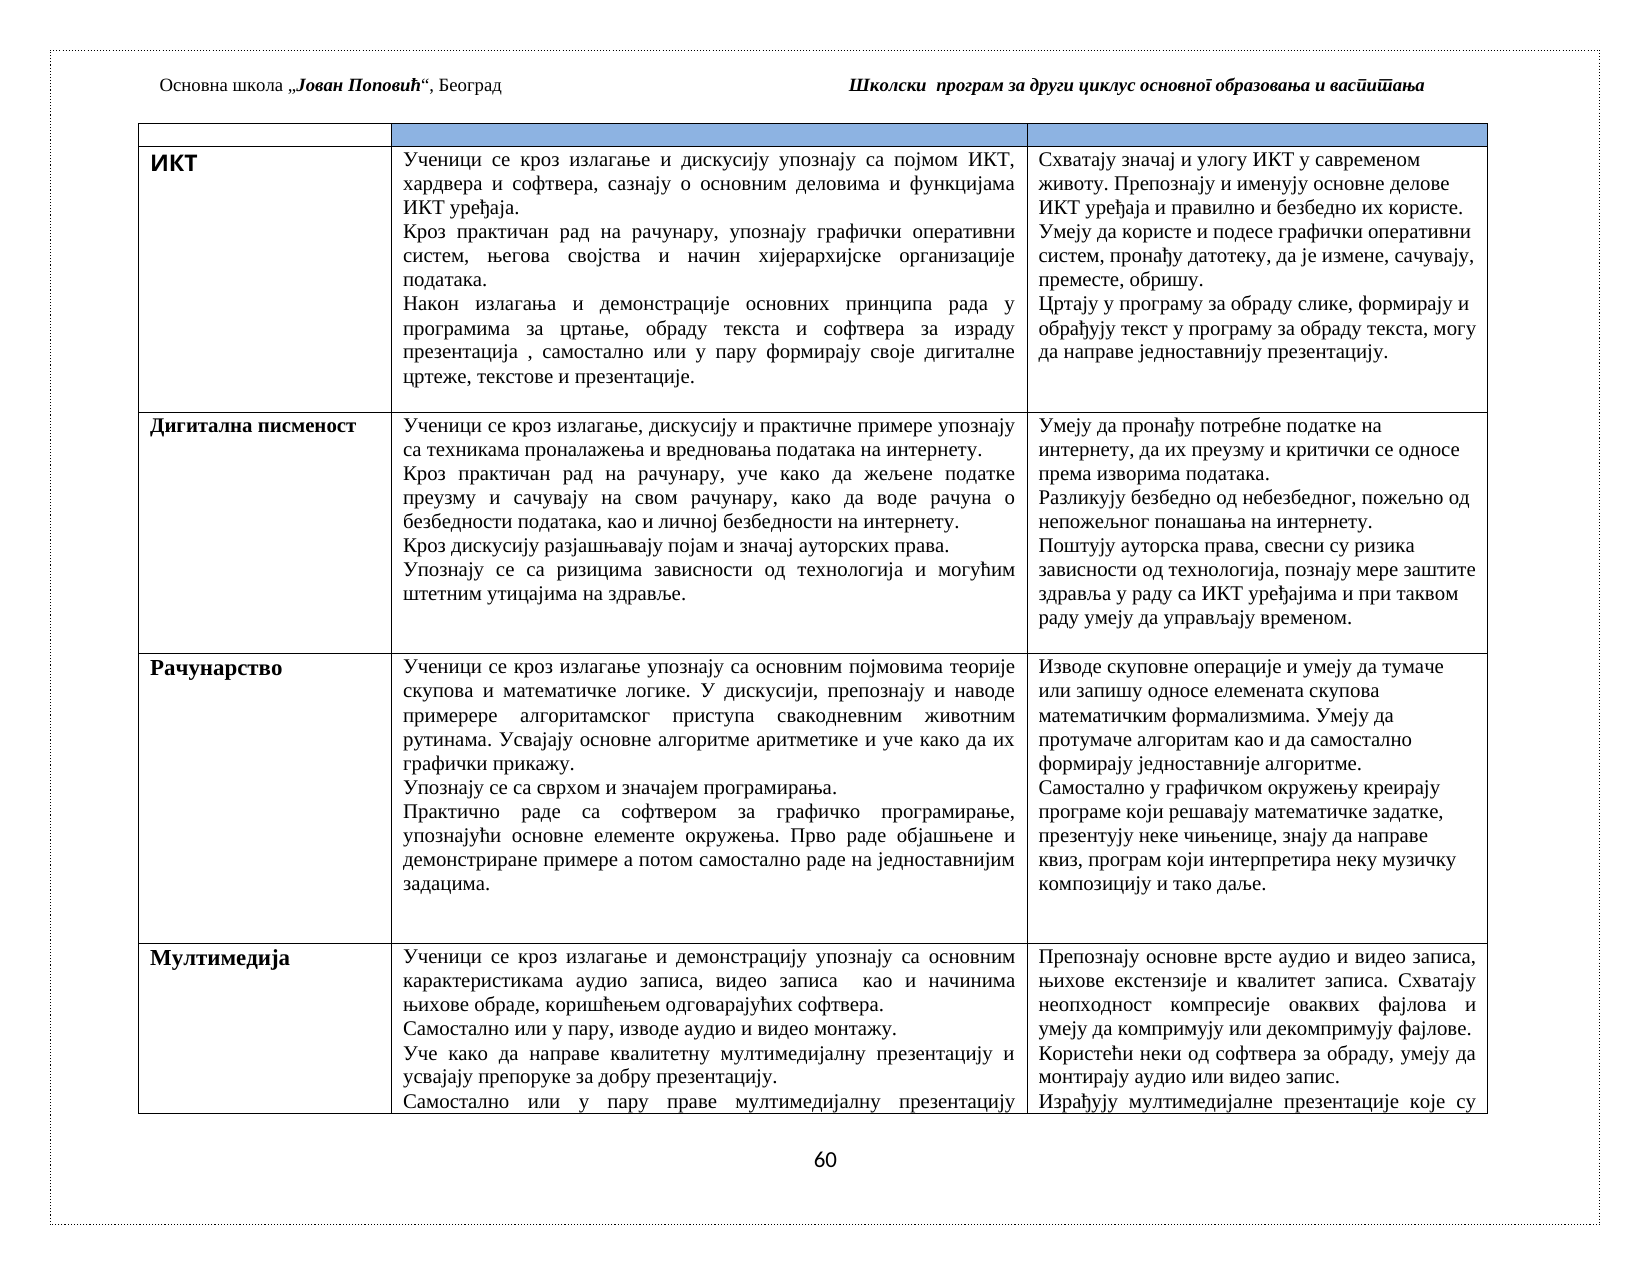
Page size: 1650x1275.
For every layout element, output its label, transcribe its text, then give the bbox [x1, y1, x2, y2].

table_cell Ученици се кроз излагање, дискусију и практичне примере упознају са техникама проналажења и вредновања података на интернету. Кроз практичан рад на рачунару, уче како да жељене податке преузму и сачувају на свом рачунару, како да воде рачуна о безбедности података, као и личној безбедности на интернету. Кроз дискусију разјашњавају појам и значај ауторских права. Упознају се са ризицима зависности од технологија и могућим штетним утицајима на здравље. [392, 413, 1027, 653]
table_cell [392, 124, 1027, 146]
table_cell ИКТ [139, 147, 391, 412]
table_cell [1028, 944, 1487, 1113]
table_cell Изводе скуповне операције и умеју да тумаче или запишу односе елемената скупова математичким формализмима. Умеју да протумаче алгоритам као и да самостално формирају једноставније алгоритме. Самостално у графичком окружењу креирају програме који решавају математичке задатке, презентују неке чињенице, знају да направе квиз, програм који интерпретира неку музичку композицију и тако даље. [1028, 654, 1487, 943]
table_cell Ученици се кроз излагање и дискусију упознају са појмом ИКТ, хардвера и софтвера, сазнају о основним деловима и функцијама ИКТ уређаја. Кроз практичан рад на рачунару, упознају графички оперативни систем, његова својства и начин хијерархијске организације података. Након излагања и демонстрације основних принципа рада у програмима за цртање, обраду текста и софтвера за израду презентација , самостално или у пару формирају своје дигиталне цртеже, текстове и презентације. [392, 147, 1027, 412]
table_cell Мултимедија [139, 944, 391, 1113]
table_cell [139, 124, 391, 146]
table_cell Ученици се кроз излагање упознају са основним појмовима теорије скупова и математичке логике. У дискусији, препознају и наводе примерере алгоритамског приступа свакодневним животним рутинама. Усвајају основне алгоритме аритметике и уче како да их графички прикажу. Упознају се са сврхом и значајем програмирања. Практично раде са софтвером за графичко програмирање, упознајући основне елементе окружења. Прво раде објашњене и демонстриране примере а потом самостално раде на једноставнијим задацима. [392, 654, 1027, 943]
table_cell Дигитална писменост [139, 413, 391, 653]
table_cell Схватају значај и улогу ИКТ у савременом животу. Препознају и именују основне делове ИКТ уређаја и правилно и безбедно их користе. Умеју да користе и подесе графички оперативни систем, пронађу датотеку, да је измене, сачувају, преместе, обришу. Цртају у програму за обраду слике, формирају и обрађују текст у програму за обраду текста, могу да направе једноставнију презентацију. [1028, 147, 1487, 412]
table_cell Компетенције [1028, 124, 1487, 146]
table_cell Рачунарство [139, 654, 391, 943]
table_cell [392, 944, 1027, 1113]
table_cell Умеју да пронађу потребне податке на интернету, да их преузму и критички се односе према изворима података. Разликују безбедно од небезбедног, пожељно од непожељног понашања на интернету. Поштују ауторска права, свесни су ризика зависности од технологија, познају мере заштите здравља у раду са ИКТ уређајима и при таквом раду умеју да управљају временом. [1028, 413, 1487, 653]
